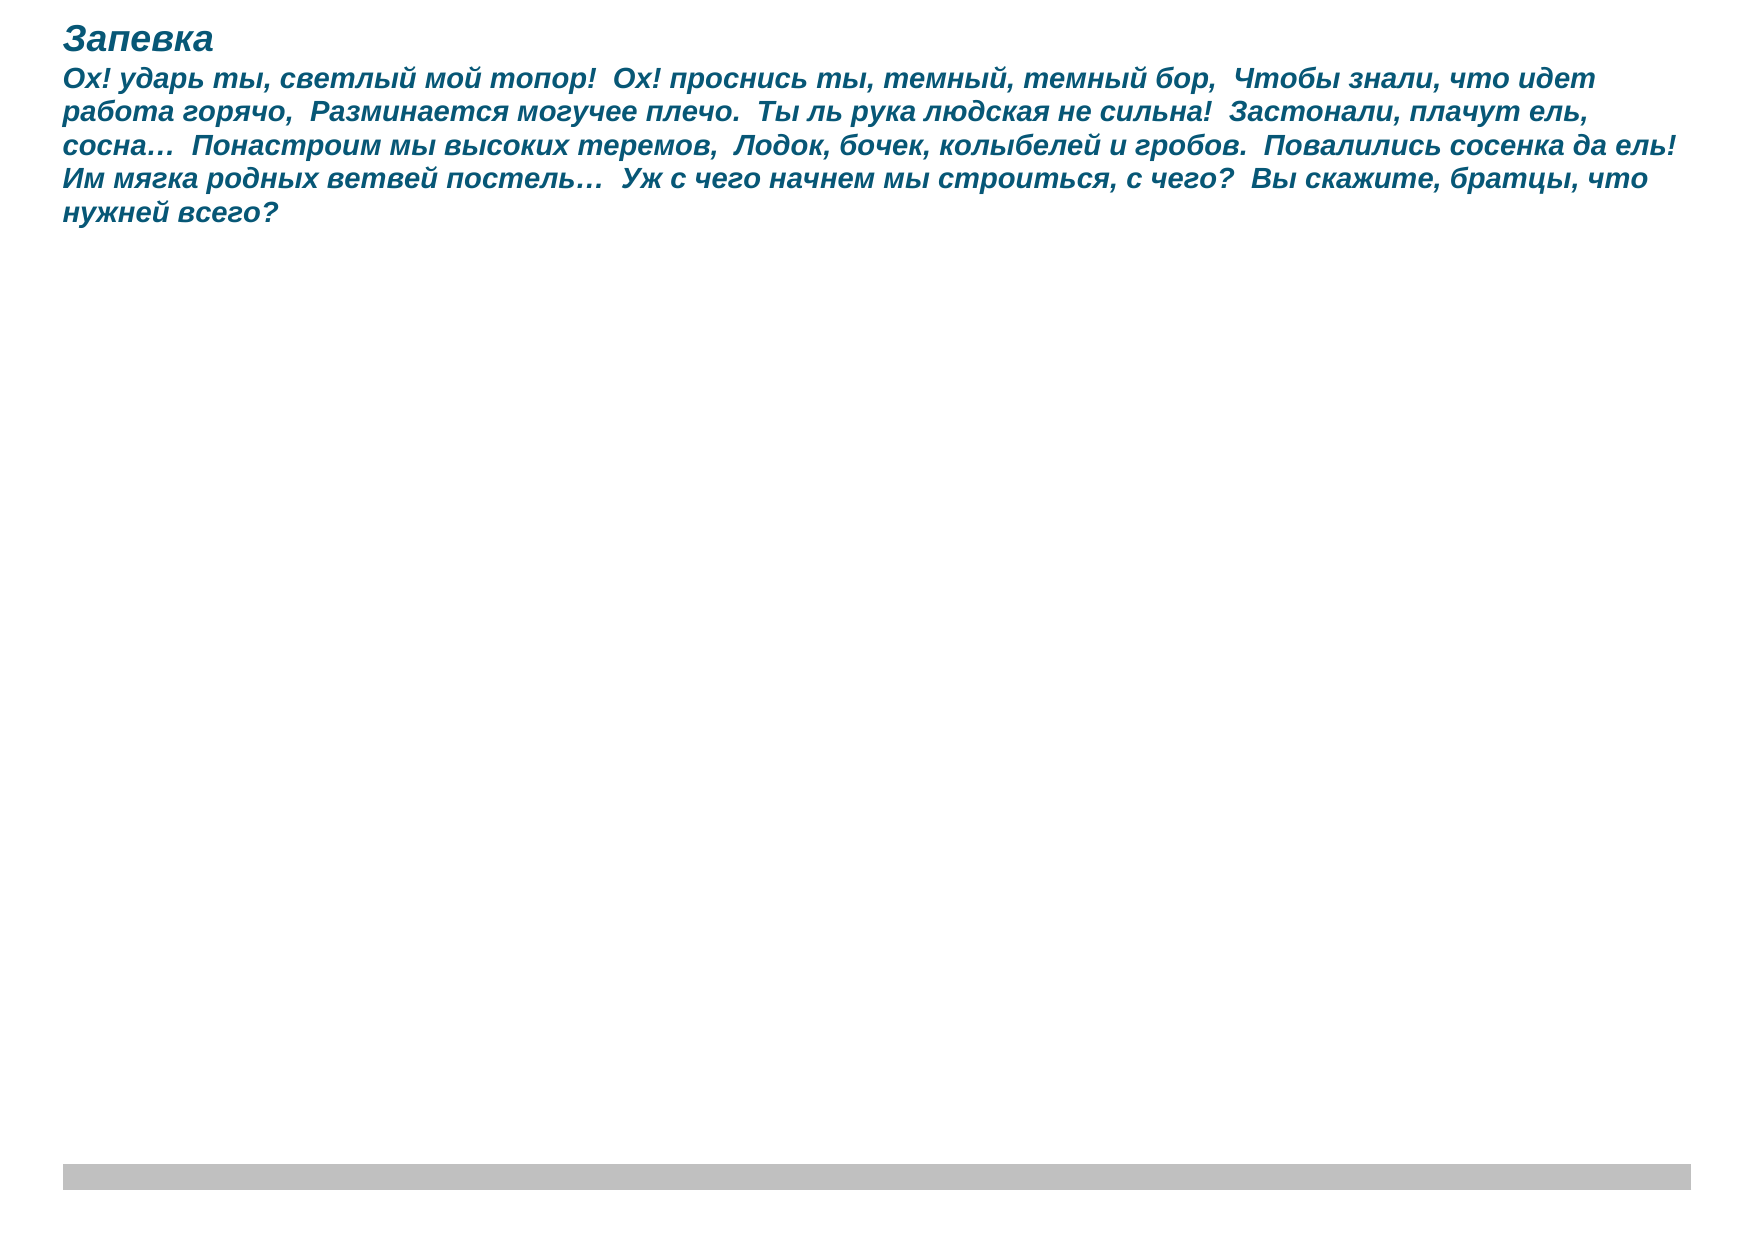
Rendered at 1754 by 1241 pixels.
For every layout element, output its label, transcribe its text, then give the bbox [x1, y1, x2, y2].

subtitle Запевка [62, 17, 1691, 60]
text Ох! ударь ты, светлый мой топор! [62, 61, 1691, 228]
